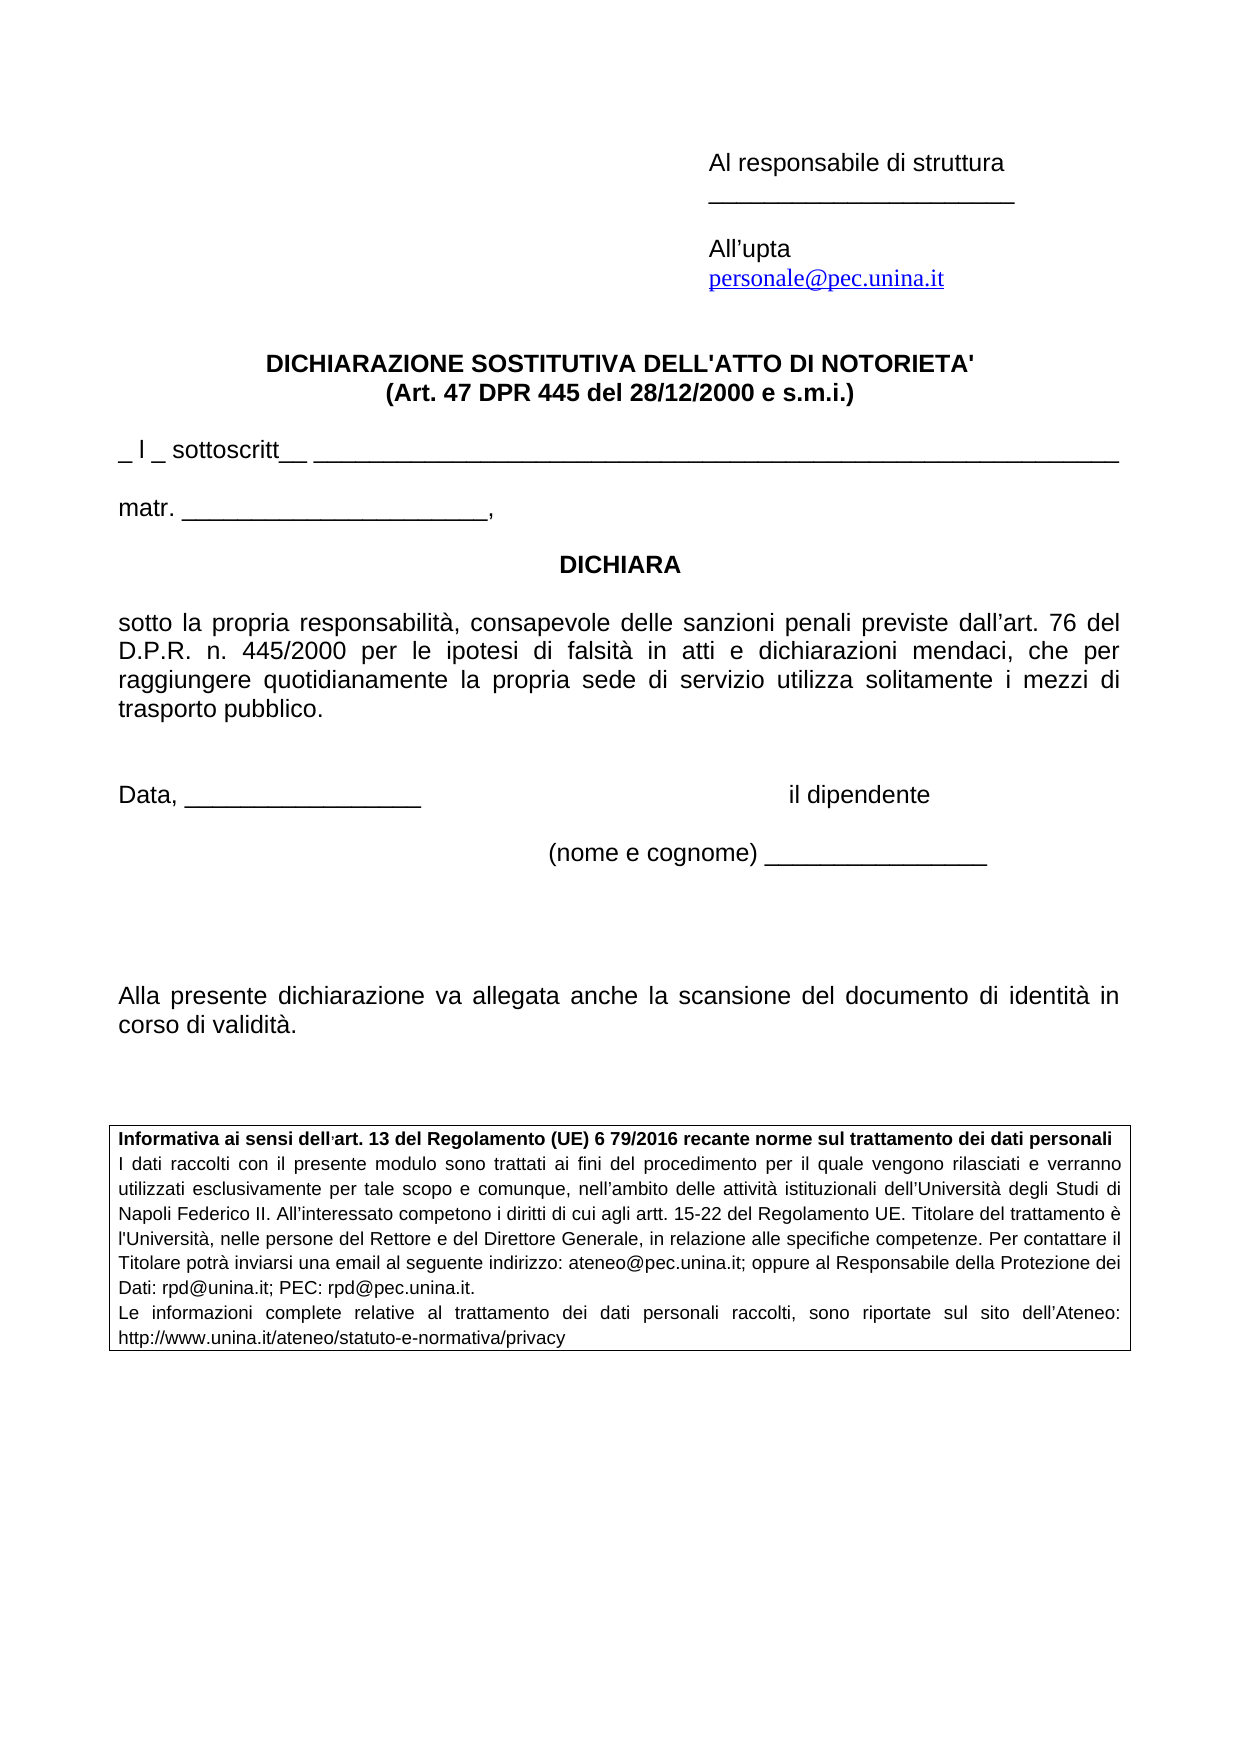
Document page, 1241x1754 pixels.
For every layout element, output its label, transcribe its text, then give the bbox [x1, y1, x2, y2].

text Informativa ai sensi dell’art. 13 del Regolamento (UE) 6 79/2016 recante norme sul trattamento dei dati personali [110, 1126, 1130, 1150]
text personale@pec.unina.it [709, 263, 1122, 291]
text Al responsabile di struttura ______________________ [709, 148, 1122, 205]
text _ l _ sottoscritt__ __________________________________________________________ [118, 435, 1122, 464]
text I dati raccolti con il presente modulo sono trattati ai fini del procedimento per il quale vengono rilasciati e verranno utilizzati esclusivamente per tale scopo e comunque, nell’ambito delle attività istituzionali dell’Università degli Studi di Napoli Federico II. All’interessato competono i diritti di cui agli artt. 15-22 del Regolamento UE. Titolare del trattamento è l'Università, nelle persone del Rettore e del Direttore Generale, in relazione alle specifiche competenze. Per contattare il Titolare potrà inviarsi una email al seguente indirizzo: ateneo@pec.unina.it; oppure al Responsabile della Protezione dei Dati: rpd@unina.it; PEC: rpd@pec.unina.it. [110, 1150, 1130, 1298]
text DICHIARA [118, 550, 1122, 579]
text matr. ______________________, [118, 493, 1122, 521]
text DICHIARAZIONE SOSTITUTIVA DELL'ATTO DI NOTORIETA' [118, 349, 1122, 378]
text (Art. 47 DPR 445 del 28/12/2000 e s.m.i.) [118, 378, 1122, 406]
text Le informazioni complete relative al trattamento dei dati personali raccolti, sono riportate sul sito dell’Ateneo: http://www.unina.it/ateneo/statuto-e-normativa/privacy [110, 1299, 1130, 1350]
text (nome e cognome) ________________ [118, 838, 1122, 866]
text All’upta [709, 234, 1122, 263]
text sotto la propria responsabilità, consapevole delle sanzioni penali previste dall’art. 76 del D.P.R. n. 445/2000 per le ipotesi di falsità in atti e dichiarazioni mendaci, che per raggiungere quotidianamente la propria sede di servizio utilizza solitamente i mezzi di trasporto pubblico. [118, 608, 1122, 723]
text Alla presente dichiarazione va allegata anche la scansione del documento di identità in corso di validità. [118, 981, 1122, 1039]
text Data, _________________ il dipendente [118, 780, 1122, 809]
